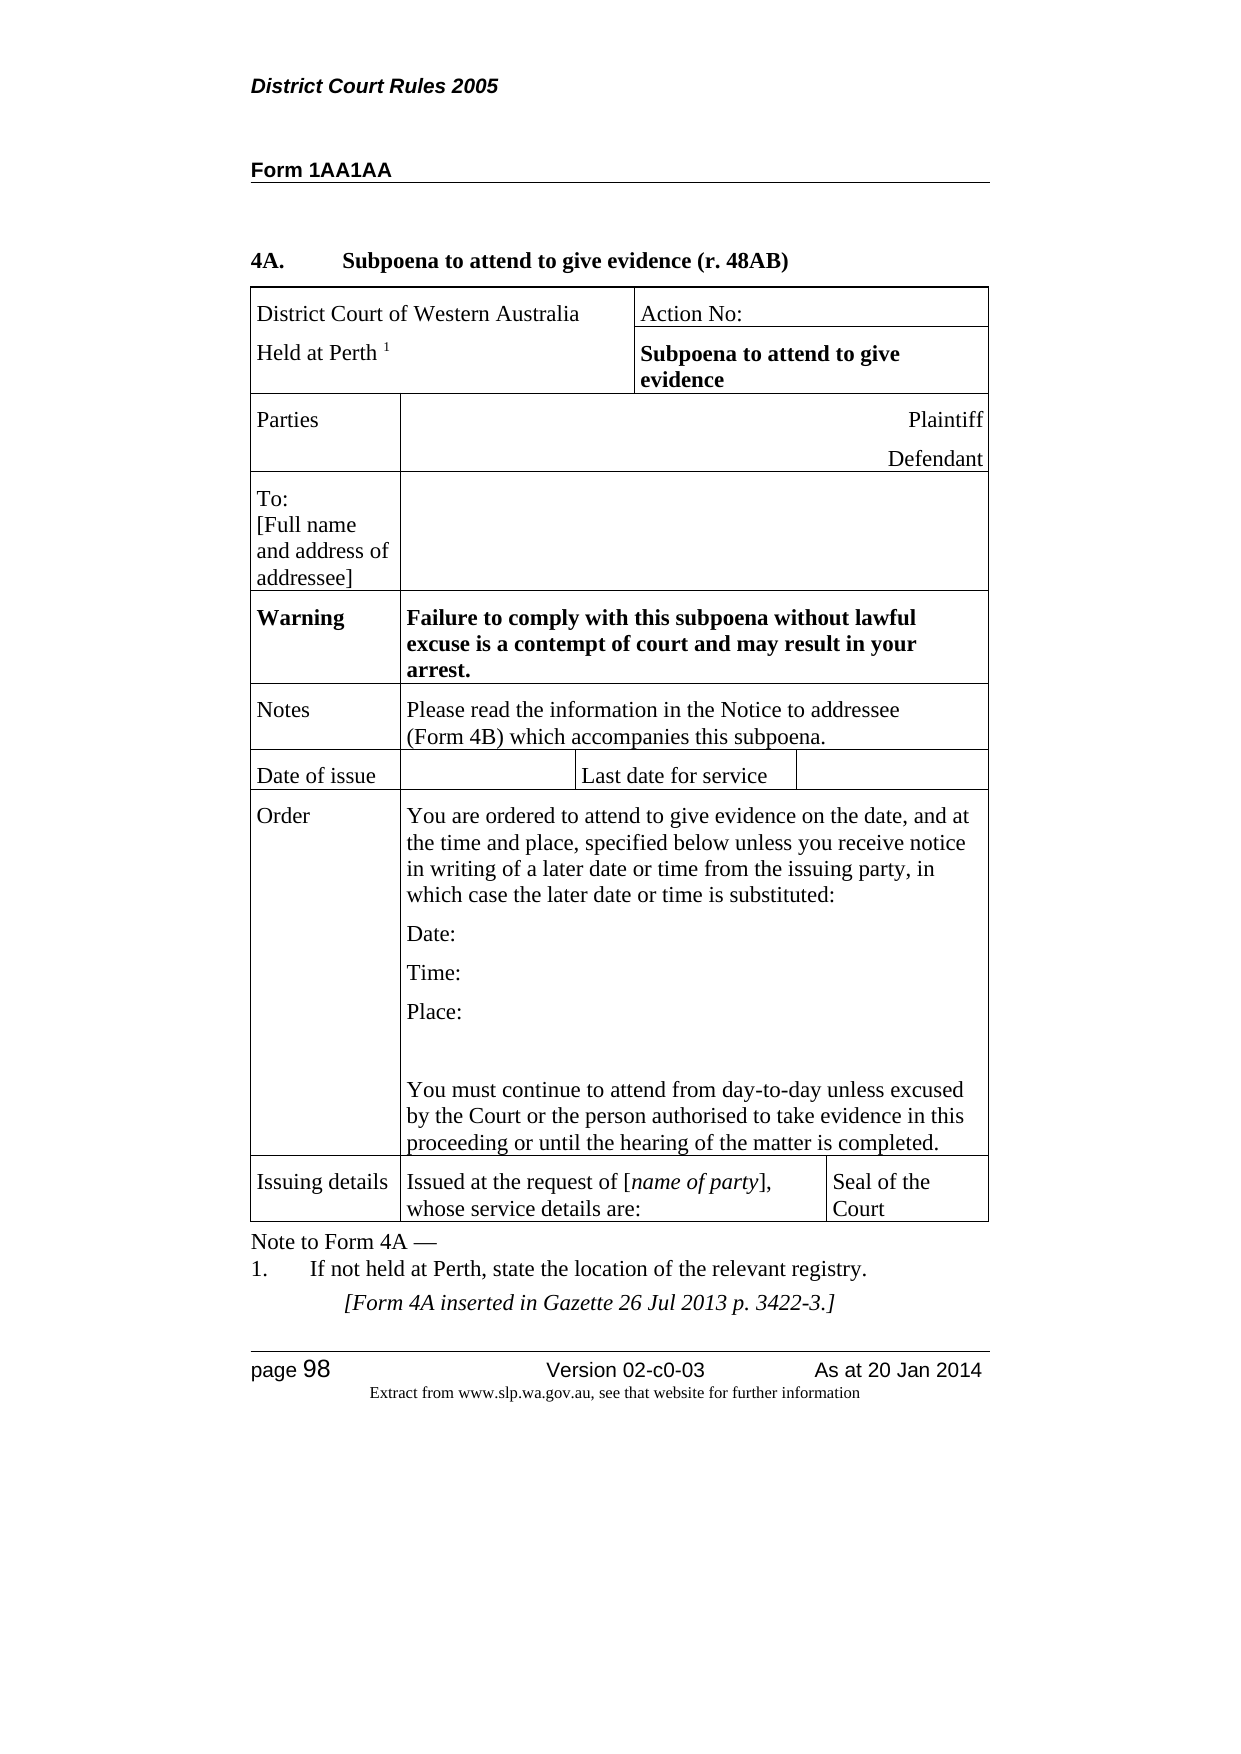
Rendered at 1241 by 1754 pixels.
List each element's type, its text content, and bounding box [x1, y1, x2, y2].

table_cell [797, 750, 988, 789]
table_cell Date of issue [251, 750, 400, 789]
table_cell Last date for service [576, 750, 796, 789]
text Note to Form 4A — 1. If not held at Perth, state the location of the relevant registry. [251, 1228, 990, 1281]
table_cell [401, 750, 575, 789]
table_cell Parties [251, 394, 400, 471]
table_cell Subpoena to attend to give evidence [635, 327, 988, 392]
subtitle 4A. Subpoena to attend to give evidence (r. 48AB) [251, 247, 990, 274]
table_header District Court of Western Australia Held at Perth 1 [251, 288, 634, 392]
text [Form 4A inserted in Gazette 26 Jul 2013 p. 3422-3.] [251, 1289, 990, 1316]
table_cell [401, 472, 988, 590]
table_cell You are ordered to attend to give evidence on the date, and at the time and place, specified below unless you receive notice in writing of a later date or time from the issuing party, in which case the later date or time is substituted: Date: Time: Place: You must continue to attend from day-to-day unless excused by the Court or the person authorised to take evidence in this proceeding or until the hearing of the matter is completed. [401, 790, 988, 1155]
table_cell Please read the information in the Notice to addressee (Form 4B) which accompanies this subpoena. [401, 684, 988, 749]
table_cell To: [Full name and address of addressee] [251, 472, 400, 590]
table_cell Plaintiff Defendant [401, 394, 988, 471]
table_cell Issuing details [251, 1156, 400, 1221]
table_cell Issued at the request of [name of party], whose service details are: [401, 1156, 826, 1221]
table_cell Failure to comply with this subpoena without lawful excuse is a contempt of court and may result in your arrest. [401, 591, 988, 683]
table_cell Order [251, 790, 400, 1155]
table_cell Seal of the Court [827, 1156, 988, 1221]
table_header Action No: [635, 288, 988, 326]
table_cell Notes [251, 684, 400, 749]
table_cell Warning [251, 591, 400, 683]
